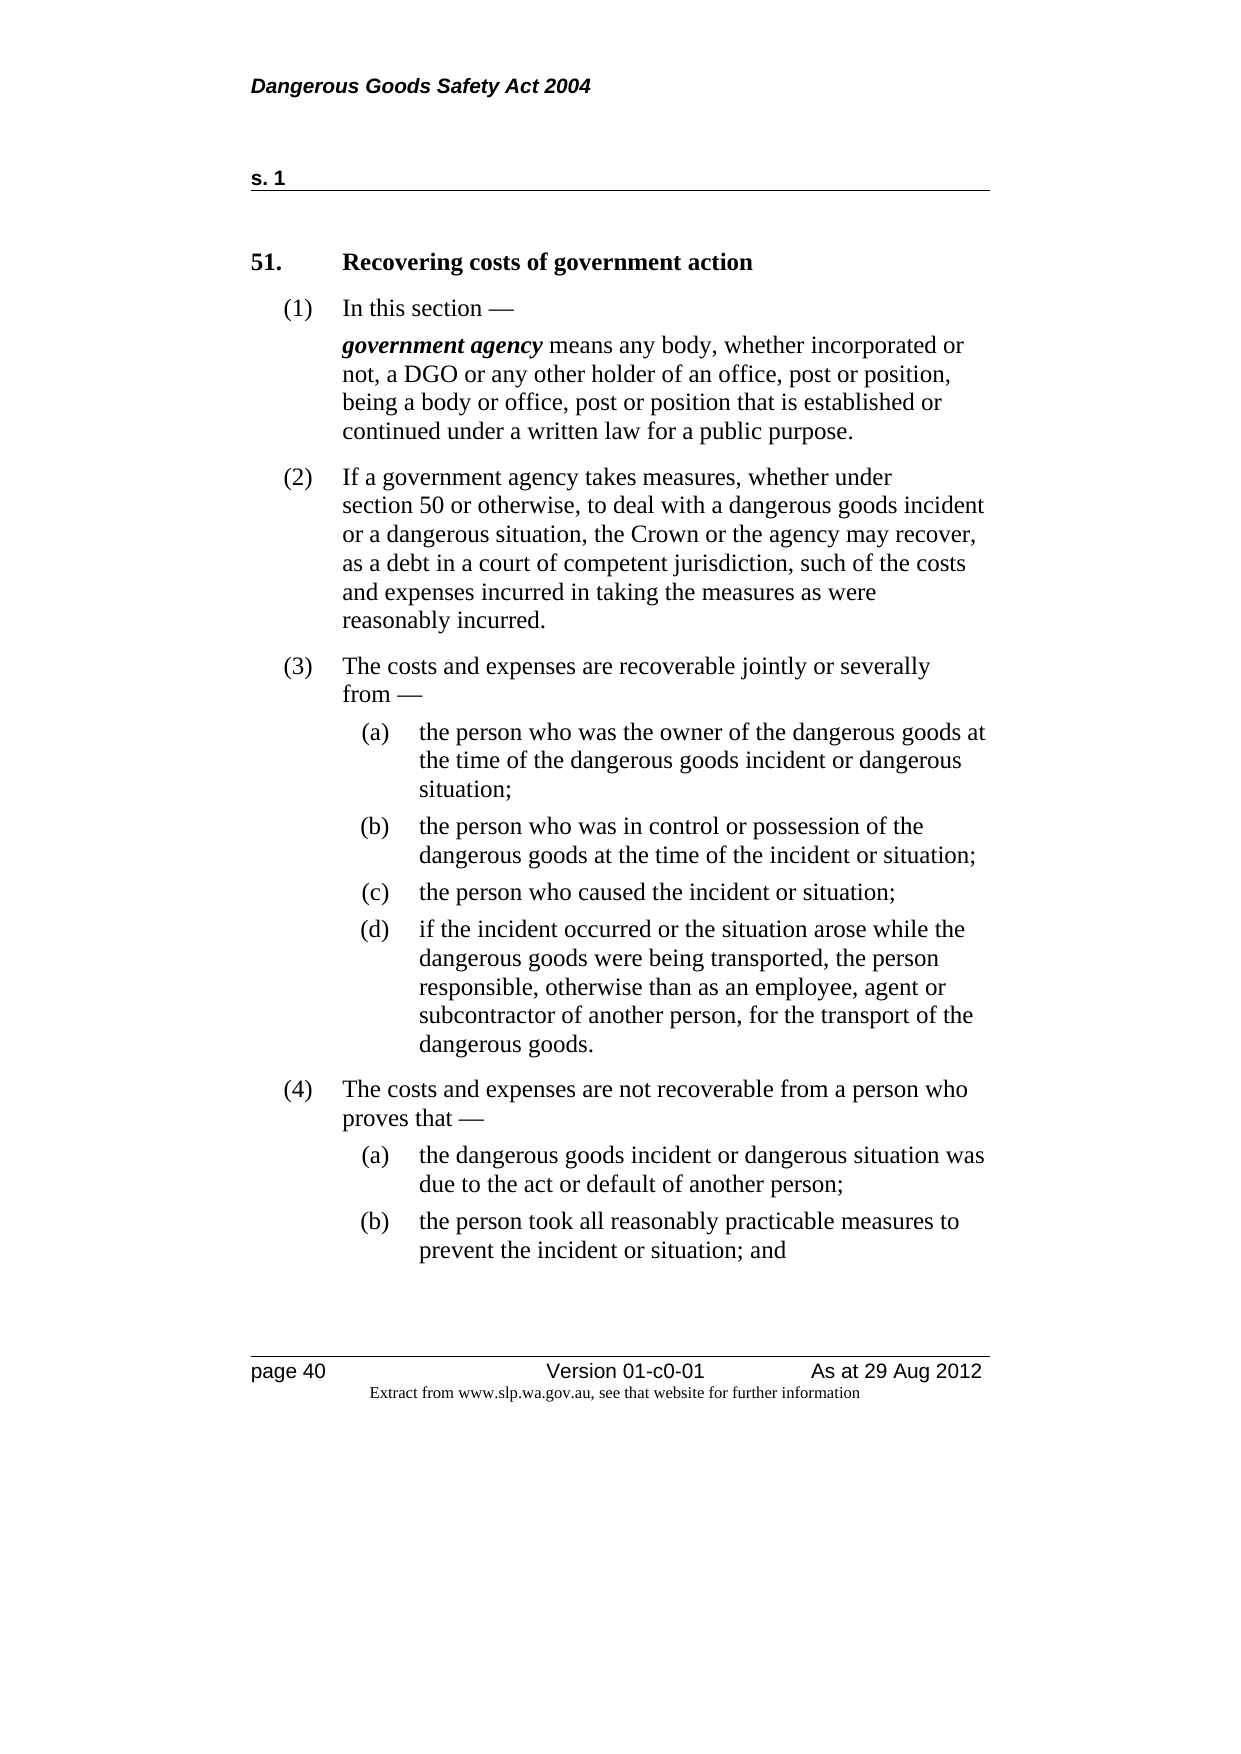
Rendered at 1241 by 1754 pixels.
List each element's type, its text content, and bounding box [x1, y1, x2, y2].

text (b) the person who was in control or possession of the dangerous goods at the time of the incident or situation; [251, 811, 990, 869]
text (a) the dangerous goods incident or dangerous situation was due to the act or default of another person; [251, 1140, 990, 1198]
text (2) If a government agency takes measures, whether under section 50 or otherwise, to deal with a dangerous goods incident or a dangerous situation, the Crown or the agency may recover, as a debt in a court of competent jurisdiction, such of the costs and expenses incurred in taking the measures as were reasonably incurred. [251, 462, 990, 634]
subtitle 51. Recovering costs of government action [251, 247, 990, 276]
text (3) The costs and expenses are recoverable jointly or severally from — [251, 651, 990, 708]
text (4) The costs and expenses are not recoverable from a person who proves that — [251, 1074, 990, 1132]
text (c) the person who caused the incident or situation; [251, 877, 990, 906]
text (a) the person who was the owner of the dangerous goods at the time of the dangerous goods incident or dangerous situation; [251, 717, 990, 803]
text government agency means any body, whether incorporated or not, a DGO or any other holder of an office, post or position, being a body or office, post or position that is established or continued under a written law for a public purpose. [251, 330, 990, 445]
text (b) the person took all reasonably practicable measures to prevent the incident or situation; and [251, 1206, 990, 1264]
text (d) if the incident occurred or the situation arose while the dangerous goods were being transported, the person responsible, otherwise than as an employee, agent or subcontractor of another person, for the transport of the dangerous goods. [251, 914, 990, 1058]
text (1) In this section — [251, 293, 990, 322]
